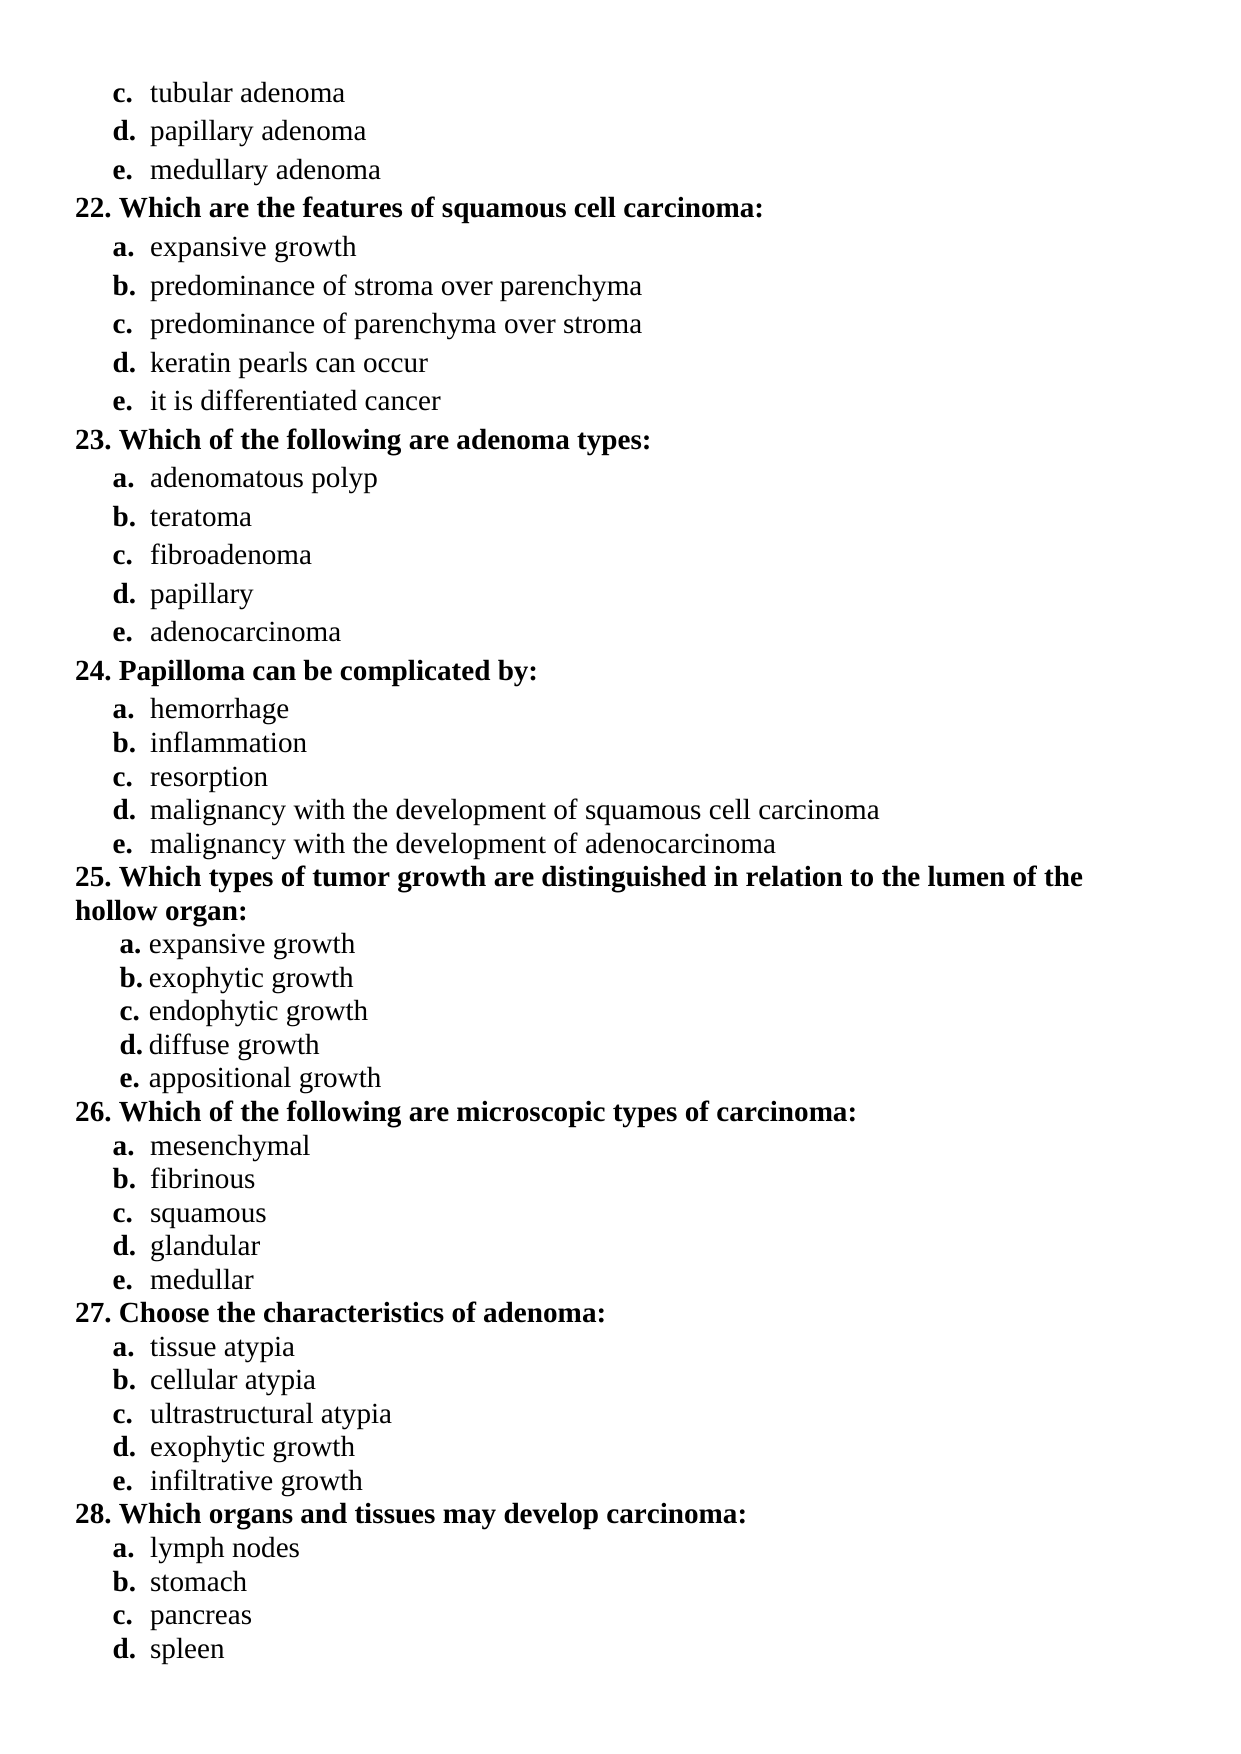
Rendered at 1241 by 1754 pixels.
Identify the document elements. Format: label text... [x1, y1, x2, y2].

text 24. Papilloma can be complicated by: [75, 653, 1165, 687]
list exophytic growth [112, 1429, 1165, 1463]
list medullar [112, 1262, 1165, 1295]
list exophytic growth [119, 960, 1165, 993]
list keratin pearls can occur [112, 345, 1165, 378]
list hemorrhage [112, 692, 1165, 725]
list pancreas [112, 1597, 1165, 1631]
list expansive growth [112, 229, 1165, 263]
list infiltrative growth [112, 1463, 1165, 1497]
list spleen [112, 1631, 1165, 1664]
list mesenchymal [112, 1128, 1165, 1161]
list cellular atypia [112, 1362, 1165, 1396]
list appositional growth [119, 1061, 1165, 1094]
list tissue atypia [112, 1329, 1165, 1362]
list squamous [112, 1195, 1165, 1228]
list expansive growth [119, 926, 1165, 960]
list teratoma [112, 499, 1165, 532]
text 25. Which types of tumor growth are distinguished in relation to the lumen of the hollow organ: [75, 859, 1165, 926]
list adenocarcinoma [112, 614, 1165, 648]
text 23. Which of the following are adenoma types: [75, 422, 1165, 455]
list it is differentiated cancer [112, 383, 1165, 417]
list fibroadenoma [112, 537, 1165, 571]
list malignancy with the development of adenocarcinoma [112, 826, 1165, 859]
list predominance of stroma over parenchyma [112, 268, 1165, 301]
list diffuse growth [119, 1027, 1165, 1061]
list resorption [112, 759, 1165, 792]
list predominance of parenchyma over stroma [112, 306, 1165, 340]
text 27. Choose the characteristics of adenoma: [75, 1295, 1165, 1329]
text 28. Which organs and tissues may develop carcinoma: [75, 1497, 1165, 1530]
list endophytic growth [119, 993, 1165, 1027]
text 26. Which of the following are microscopic types of carcinoma: [75, 1094, 1165, 1128]
list glandular [112, 1228, 1165, 1262]
list fibrinous [112, 1161, 1165, 1195]
text 22. Which are the features of squamous cell carcinoma: [75, 191, 1165, 224]
list malignancy with the development of squamous cell carcinoma [112, 792, 1165, 826]
list adenomatous polyp [112, 460, 1165, 494]
list papillary adenoma [112, 113, 1165, 147]
list stomach [112, 1564, 1165, 1597]
list inflammation [112, 725, 1165, 759]
list lymph nodes [112, 1530, 1165, 1564]
list ultrastructural atypia [112, 1396, 1165, 1429]
list medullary adenoma [112, 152, 1165, 186]
list papillary [112, 576, 1165, 609]
list tubular adenoma [112, 75, 1165, 108]
